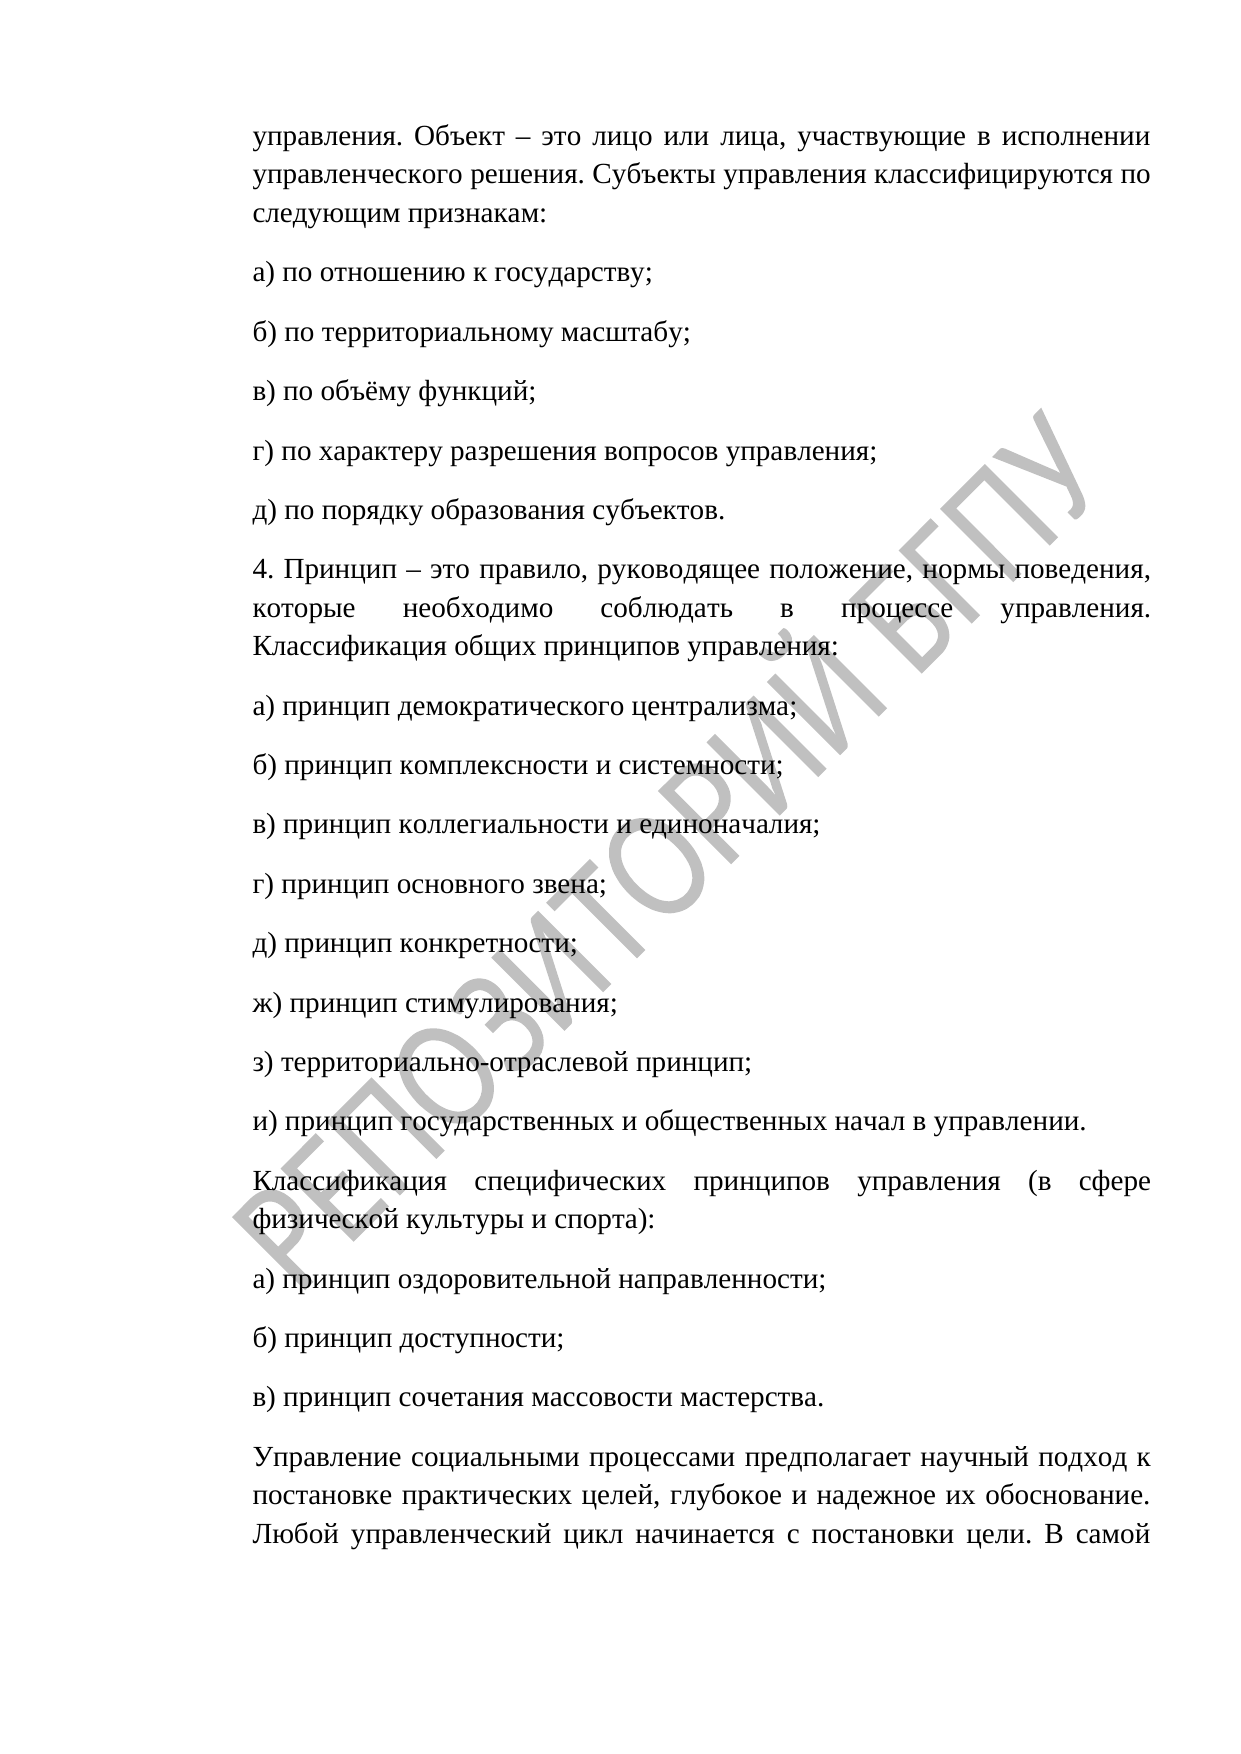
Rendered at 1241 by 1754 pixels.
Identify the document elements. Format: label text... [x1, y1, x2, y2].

text 4. Принцип – это правило, руководящее положение, нормы поведения, которые необходимо соблюдать в процессе управления. Классификация общих принципов управления: [252, 551, 1152, 662]
text а) принцип демократического централизма; [252, 688, 1152, 721]
text д) принцип конкретности; [252, 925, 1152, 959]
text б) принцип комплексности и системности; [252, 747, 1152, 781]
text з) территориально-отраслевой принцип; [252, 1044, 1152, 1078]
text ж) принцип стимулирования; [252, 985, 1152, 1018]
text а) принцип оздоровительной направленности; [252, 1261, 1152, 1294]
text д) по порядку образования субъектов. [252, 492, 1152, 526]
text в) принцип сочетания массовости мастерства. [252, 1379, 1152, 1413]
text г) принцип основного звена; [252, 866, 1152, 899]
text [252, 1439, 1152, 1549]
text в) по объёму функций; [252, 373, 1152, 407]
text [252, 118, 1152, 229]
text а) по отношению к государству; [252, 254, 1152, 288]
text Классификация специфических принципов управления (в сфере физической культуры и спорта): [252, 1163, 1152, 1235]
text г) по характеру разрешения вопросов управления; [252, 433, 1152, 466]
text б) по территориальному масштабу; [252, 314, 1152, 347]
text в) принцип коллегиальности и единоначалия; [252, 807, 1152, 840]
text б) принцип доступности; [252, 1320, 1152, 1354]
text и) принцип государственных и общественных начал в управлении. [252, 1103, 1152, 1137]
